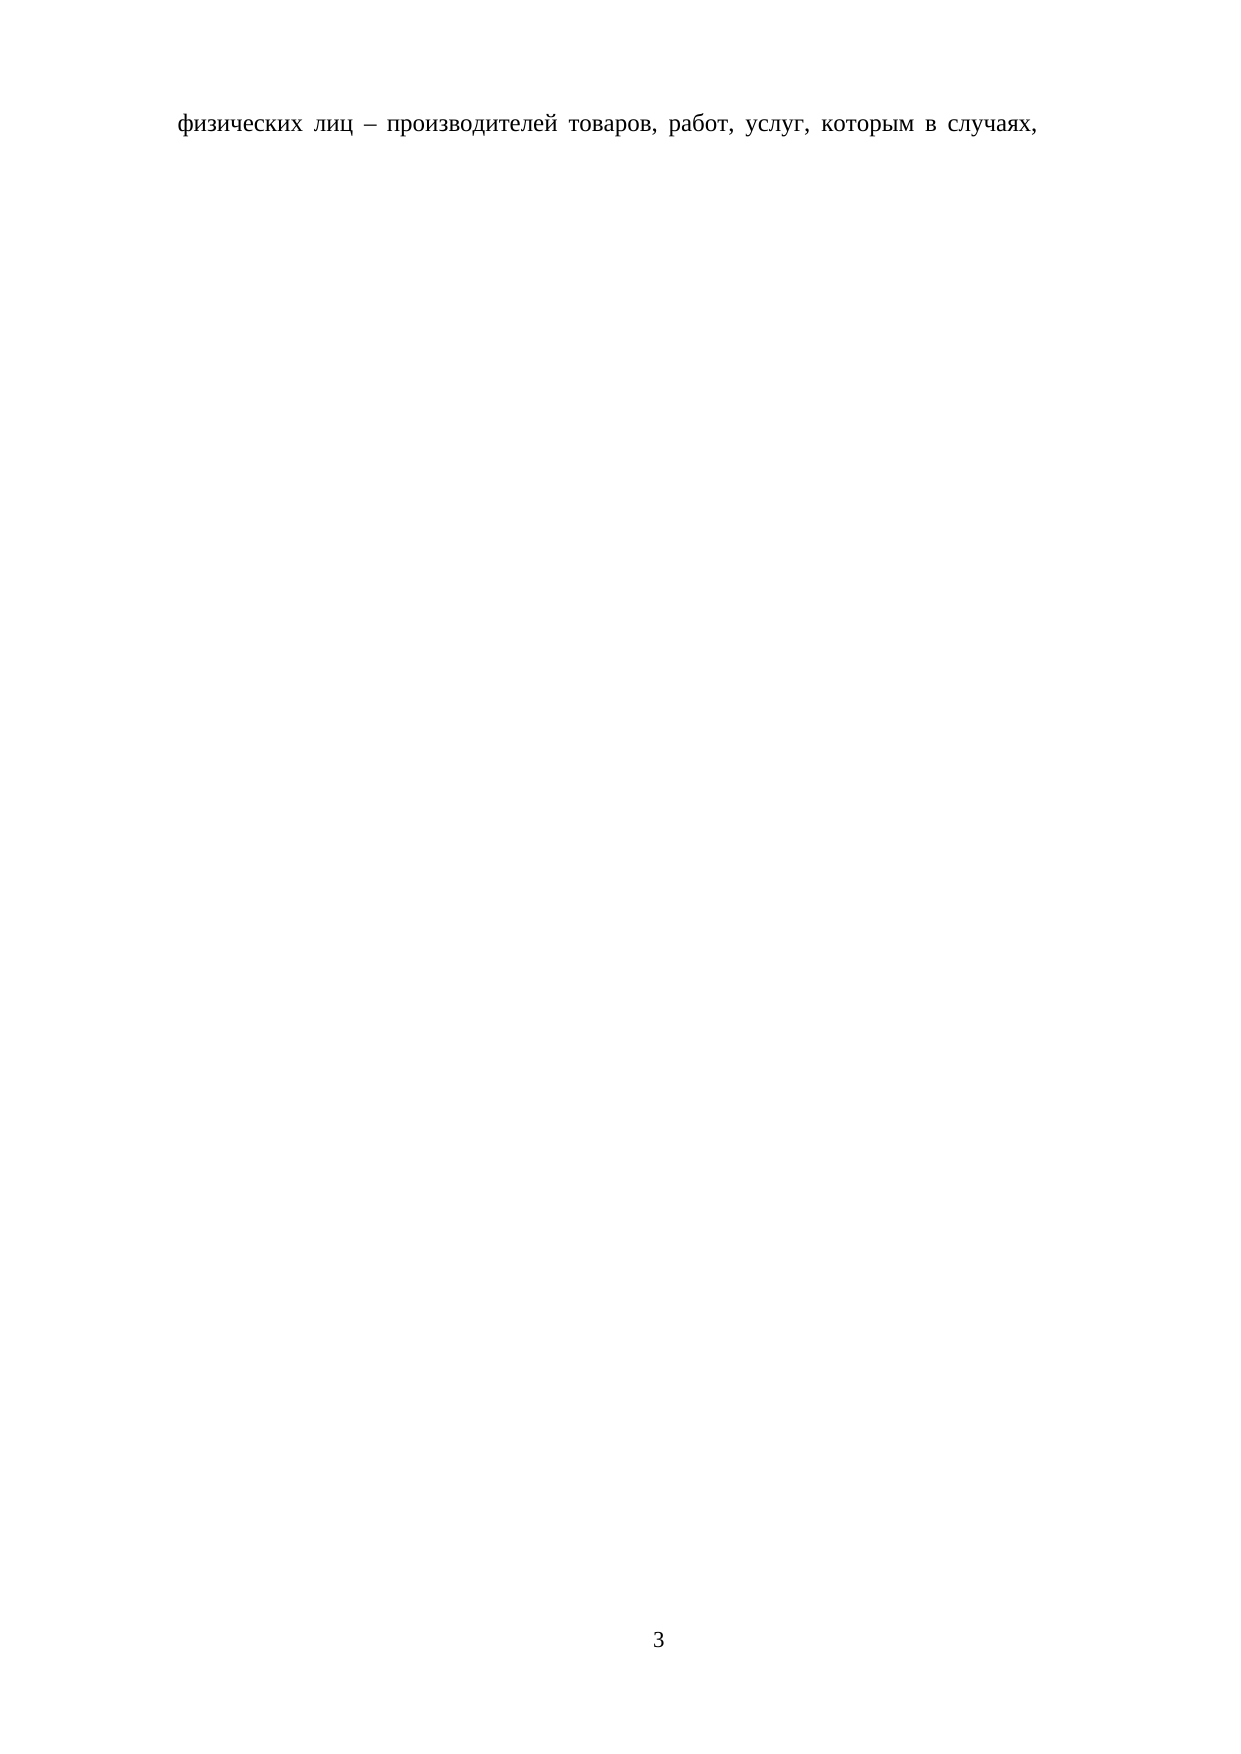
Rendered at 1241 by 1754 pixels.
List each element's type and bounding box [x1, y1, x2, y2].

list [177, 108, 1152, 137]
